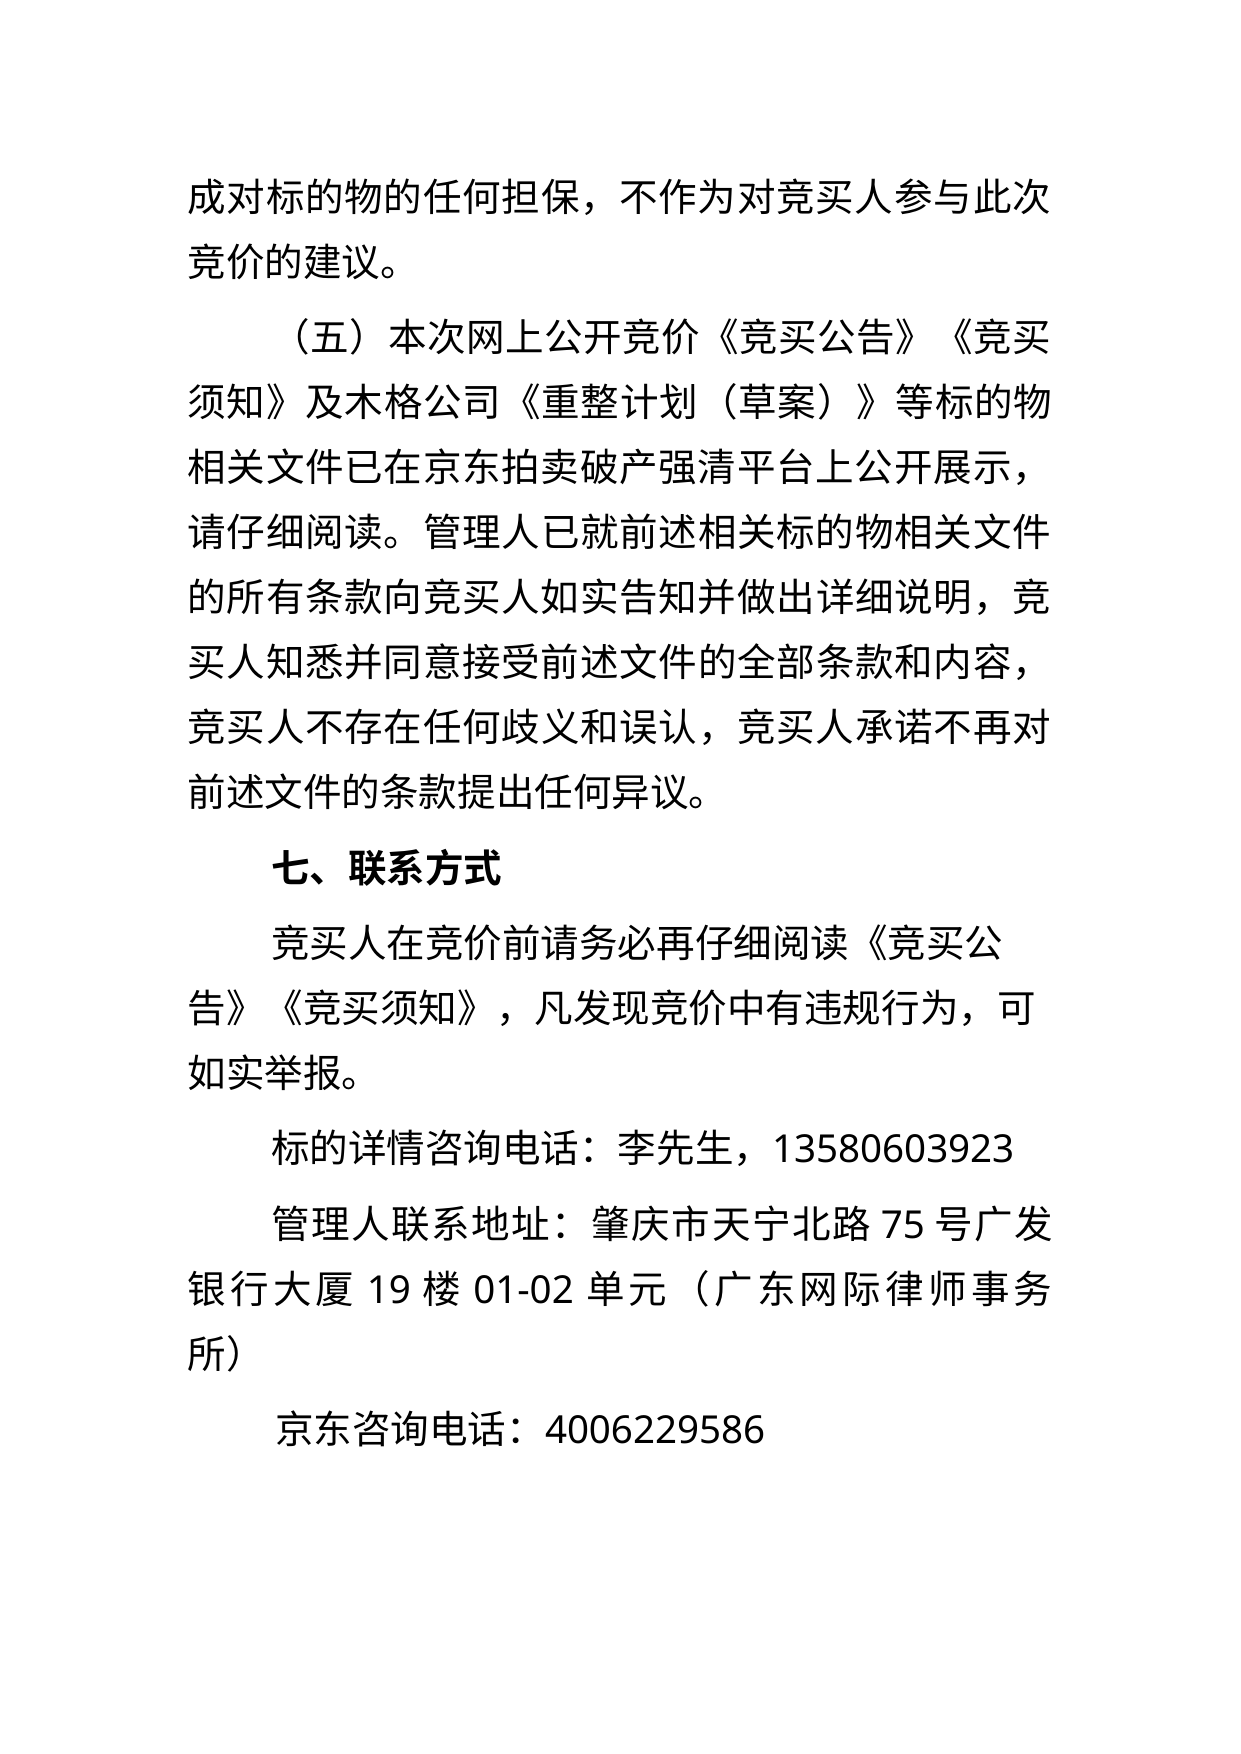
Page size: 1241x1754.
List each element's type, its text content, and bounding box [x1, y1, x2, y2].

text 竞买人在竞价前请务必再仔细阅读《竞买公告》《竞买须知》，凡发现竞价中有违规行为，可如实举报。 [187, 908, 1053, 1103]
text 京东咨询电话：4006229586 [187, 1394, 1053, 1459]
text 标的详情咨询电话：李先生，13580603923 [187, 1114, 1053, 1179]
text 管理人联系地址：肇庆市天宁北路75号广发银行大厦19楼01-02单元（广东网际律师事务所） [187, 1189, 1053, 1384]
text 七、联系方式 [187, 833, 1053, 898]
text （五）本次网上公开竞价《竞买公告》《竞买须知》及木格公司《重整计划（草案）》等标的物相关文件已在京东拍卖破产强清平台上公开展示，请仔细阅读。管理人已就前述相关标的物相关文件的所有条款向竞买人如实告知并做出详细说明，竞买人知悉并同意接受前述文件的全部条款和内容，竞买人不存在任何歧义和误认，竞买人承诺不再对前述文件的条款提出任何异议。 [187, 302, 1053, 822]
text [187, 162, 1053, 292]
